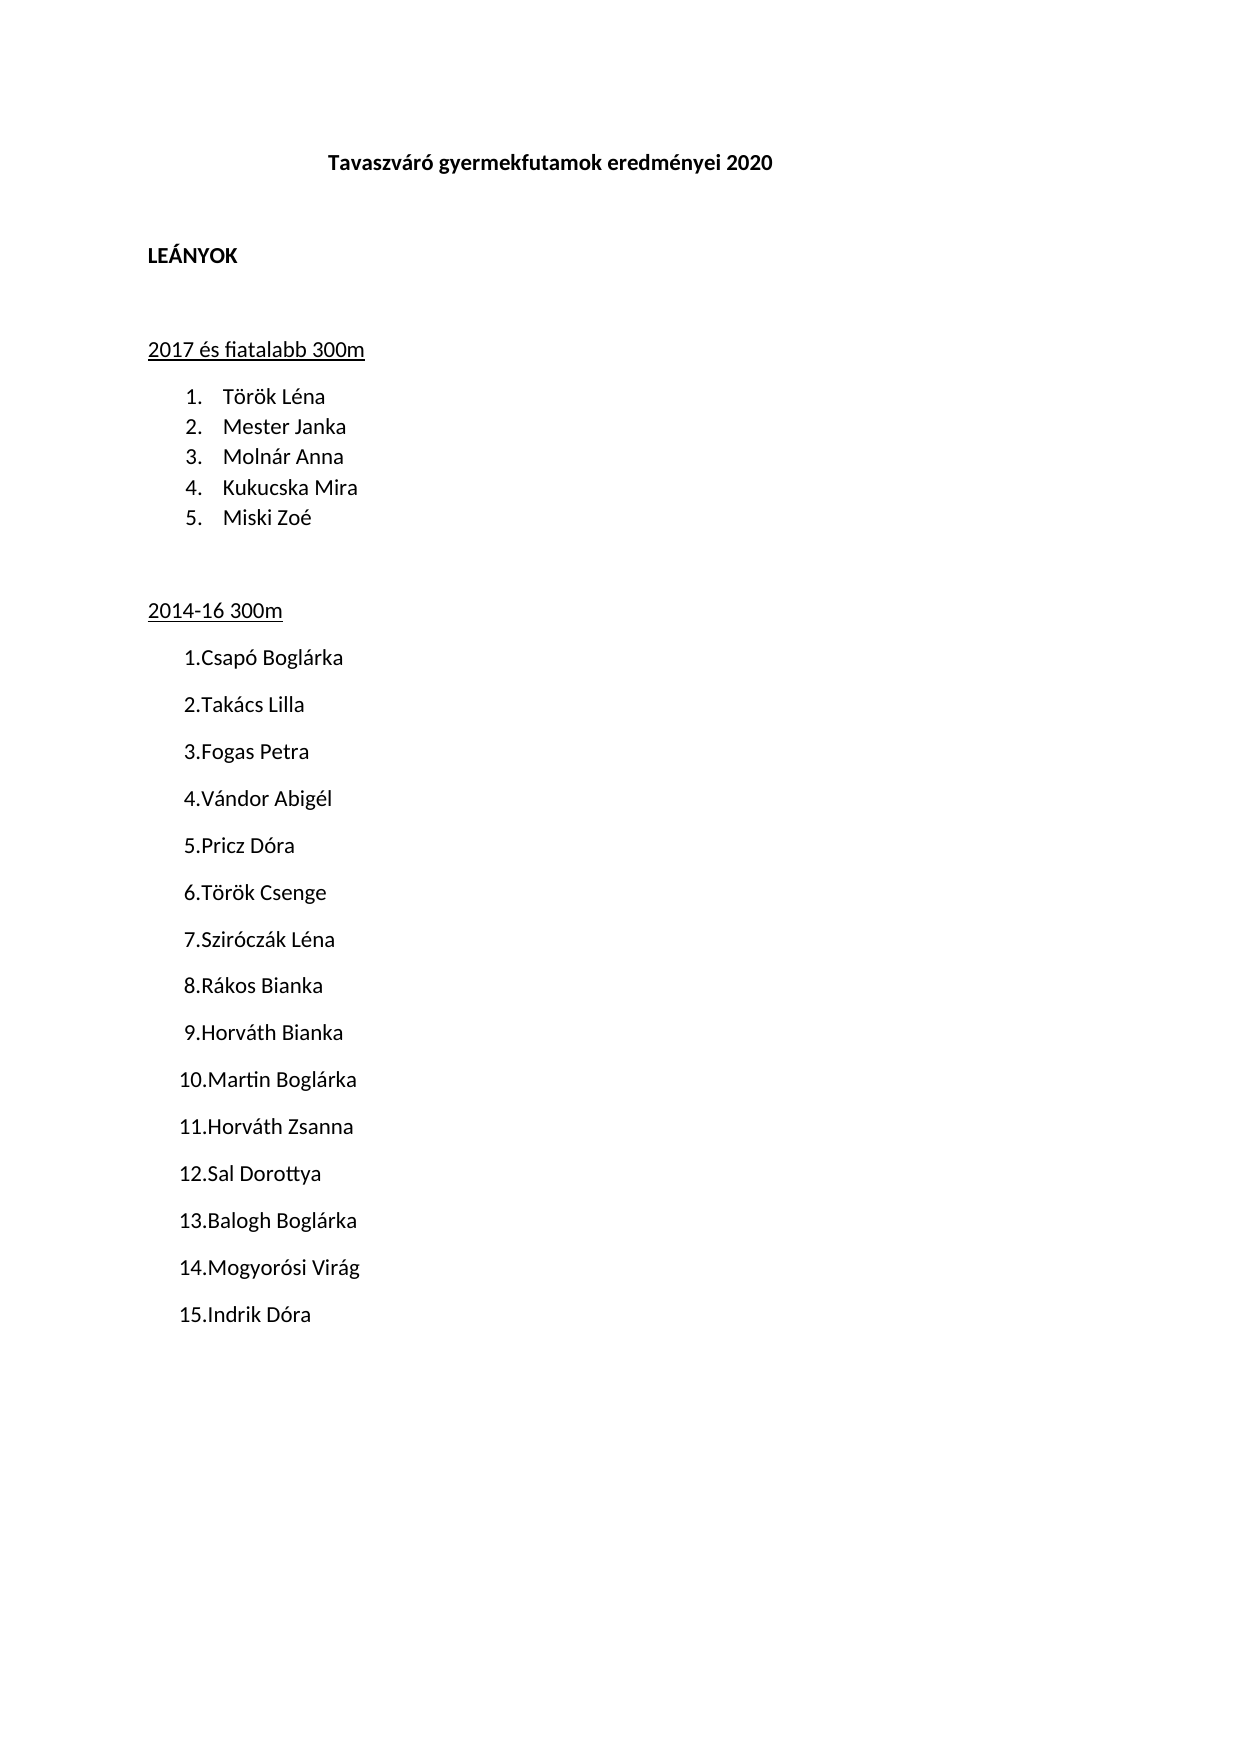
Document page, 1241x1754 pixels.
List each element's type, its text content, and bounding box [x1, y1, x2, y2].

text 6.Török Csenge [148, 878, 1093, 906]
text 1.Csapó Boglárka [148, 643, 1093, 671]
text 4.Vándor Abigél [148, 784, 1093, 812]
text 2.Takács Lilla [148, 690, 1093, 718]
list Molnár Anna [185, 442, 1093, 470]
text 13.Balogh Boglárka [148, 1206, 1093, 1234]
text 15.Indrik Dóra [148, 1300, 1093, 1328]
text 11.Horváth Zsanna [148, 1112, 1093, 1140]
text 7.Sziróczák Léna [148, 925, 1093, 953]
text 3.Fogas Petra [148, 737, 1093, 765]
text 12.Sal Dorottya [148, 1159, 1093, 1187]
list Miski Zoé [185, 503, 1093, 531]
text 2017 és fiatalabb 300m [148, 335, 1093, 363]
text 8.Rákos Bianka [148, 972, 1093, 999]
list Kukucska Mira [185, 473, 1093, 501]
text LEÁNYOK [148, 241, 1093, 269]
list Török Léna [185, 382, 1093, 410]
text 9.Horváth Bianka [148, 1018, 1093, 1046]
list Mester Janka [185, 412, 1093, 440]
text 5.Pricz Dóra [148, 831, 1093, 859]
text Tavaszváró gyermekfutamok eredményei 2020 [148, 148, 1093, 176]
text 14.Mogyorósi Virág [148, 1253, 1093, 1281]
text 2014-16 300m [148, 597, 1093, 624]
text 10.Martin Boglárka [148, 1065, 1093, 1093]
